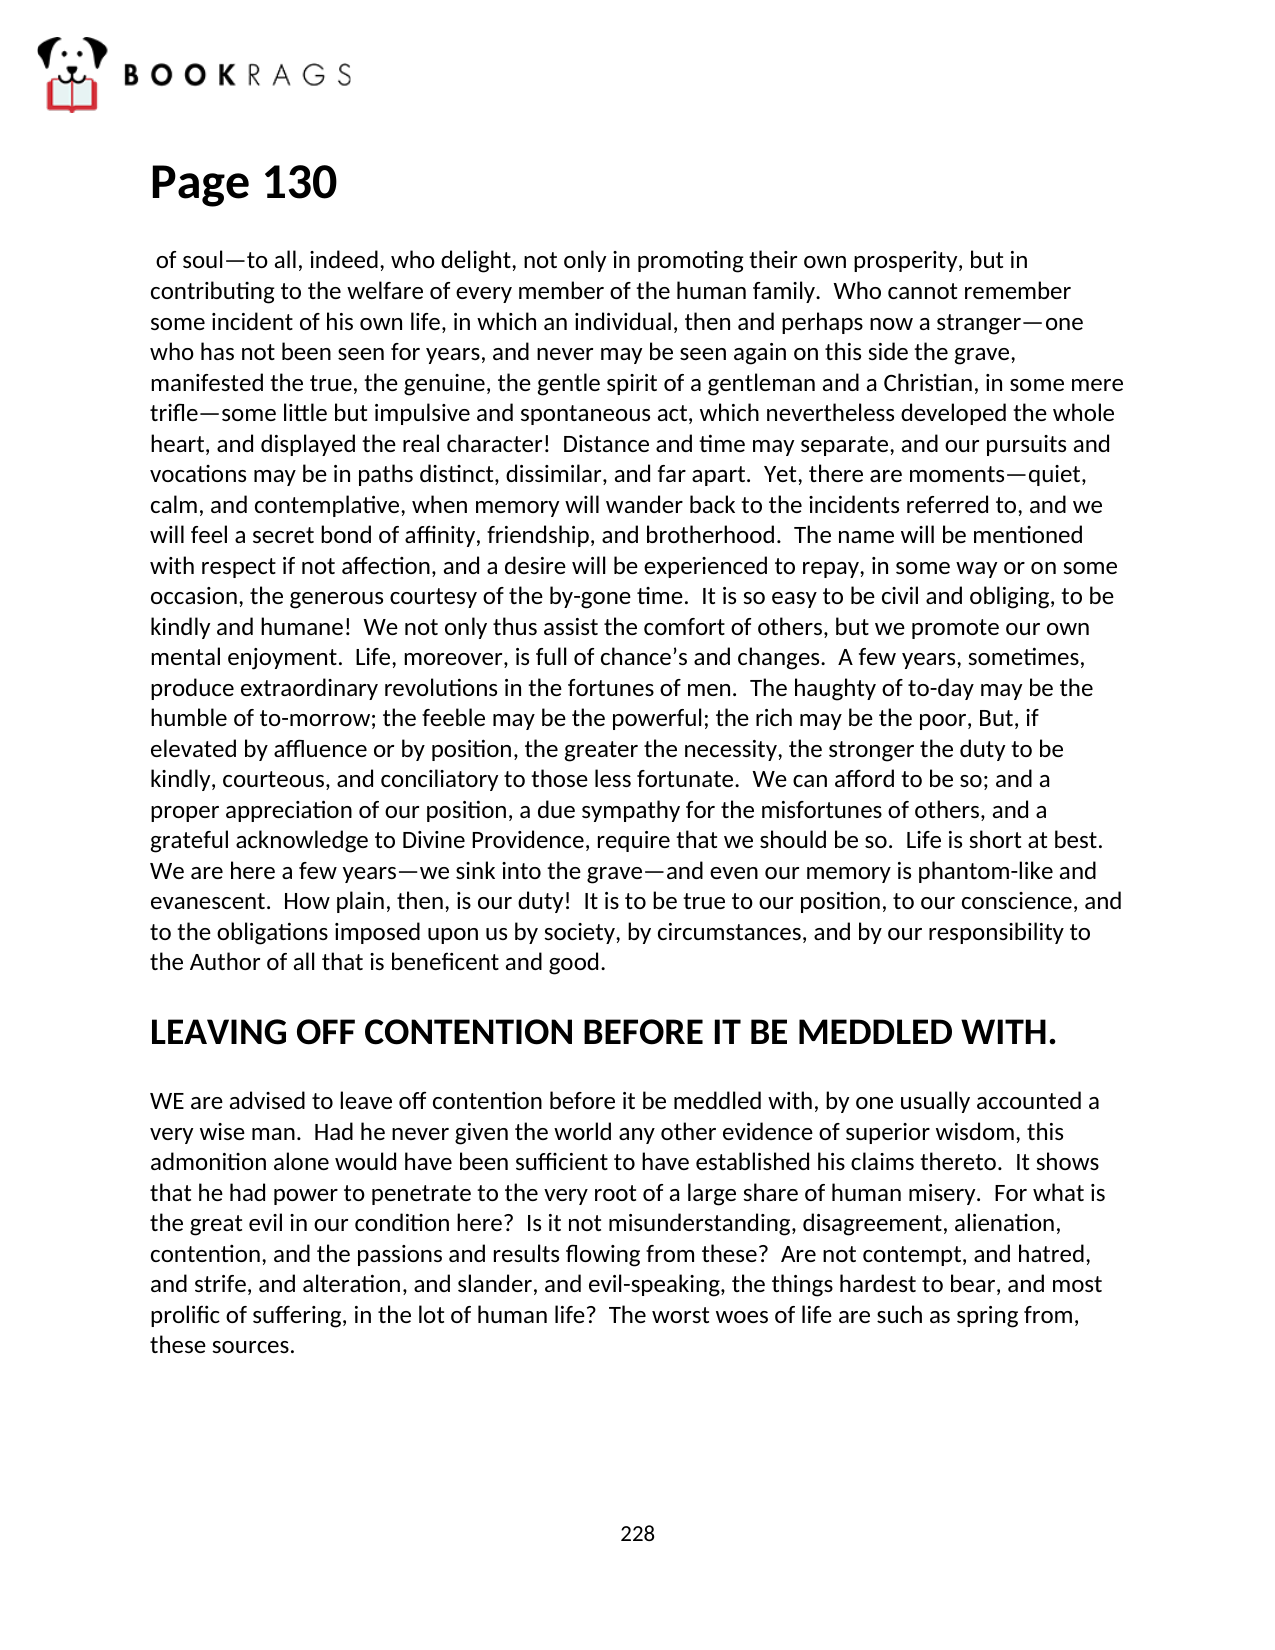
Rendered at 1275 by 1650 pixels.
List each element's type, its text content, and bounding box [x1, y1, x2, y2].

text LEAVING OFF CONTENTION BEFORE IT BE MEDDLED WITH. [150, 1008, 1125, 1054]
text WE are advised to leave off contention before it be meddled with, by one usually accounted a very wise man. Had he never given the world any other evidence of superior wisdom, this admonition alone would have been sufficient to have established his claims thereto. It shows that he had power to penetrate to the very root of a large share of human misery. For what is the great evil in our condition here? Is it not misunderstanding, disagreement, alienation, contention, and the passions and results flowing from these? Are not contempt, and hatred, and strife, and alteration, and slander, and evil-speaking, the things hardest to bear, and most prolific of suffering, in the lot of human life? The worst woes of life are such as spring from, these sources. [150, 1085, 1125, 1360]
text Page 130 [150, 150, 1125, 211]
picture [37, 37, 351, 113]
text of soul—­to all, indeed, who delight, not only in promoting their own prosperity, but in contributing to the welfare of every member of the human family. Who cannot remember some incident of his own life, in which an individual, then and perhaps now a stranger—­one who has not been seen for years, and never may be seen again on this side the grave, manifested the true, the genuine, the gentle spirit of a gentleman and a Christian, in some mere trifle—­some little but impulsive and spontaneous act, which nevertheless developed the whole heart, and displayed the real character! Distance and time may separate, and our pursuits and vocations may be in paths distinct, dissimilar, and far apart. Yet, there are moments—­quiet, calm, and contemplative, when memory will wander back to the incidents referred to, and we will feel a secret bond of affinity, friendship, and brotherhood. The name will be mentioned with respect if not affection, and a desire will be experienced to repay, in some way or on some occasion, the generous courtesy of the by-gone time. It is so easy to be civil and obliging, to be kindly and humane! We not only thus assist the comfort of others, but we promote our own mental enjoyment. Life, moreover, is full of chance’s and changes. A few years, sometimes, produce extraordinary revolutions in the fortunes of men. The haughty of to-day may be the humble of to-morrow; the feeble may be the powerful; the rich may be the poor, But, if elevated by affluence or by position, the greater the necessity, the stronger the duty to be kindly, courteous, and conciliatory to those less fortunate. We can afford to be so; and a proper appreciation of our position, a due sympathy for the misfortunes of others, and a grateful acknowledge to Divine Providence, require that we should be so. Life is short at best. We are here a few years—­we sink into the grave—­and even our memory is phantom-like and evanescent. How plain, then, is our duty! It is to be true to our position, to our conscience, and to the obligations imposed upon us by society, by circumstances, and by our responsibility to the Author of all that is beneficent and good. [150, 244, 1125, 977]
